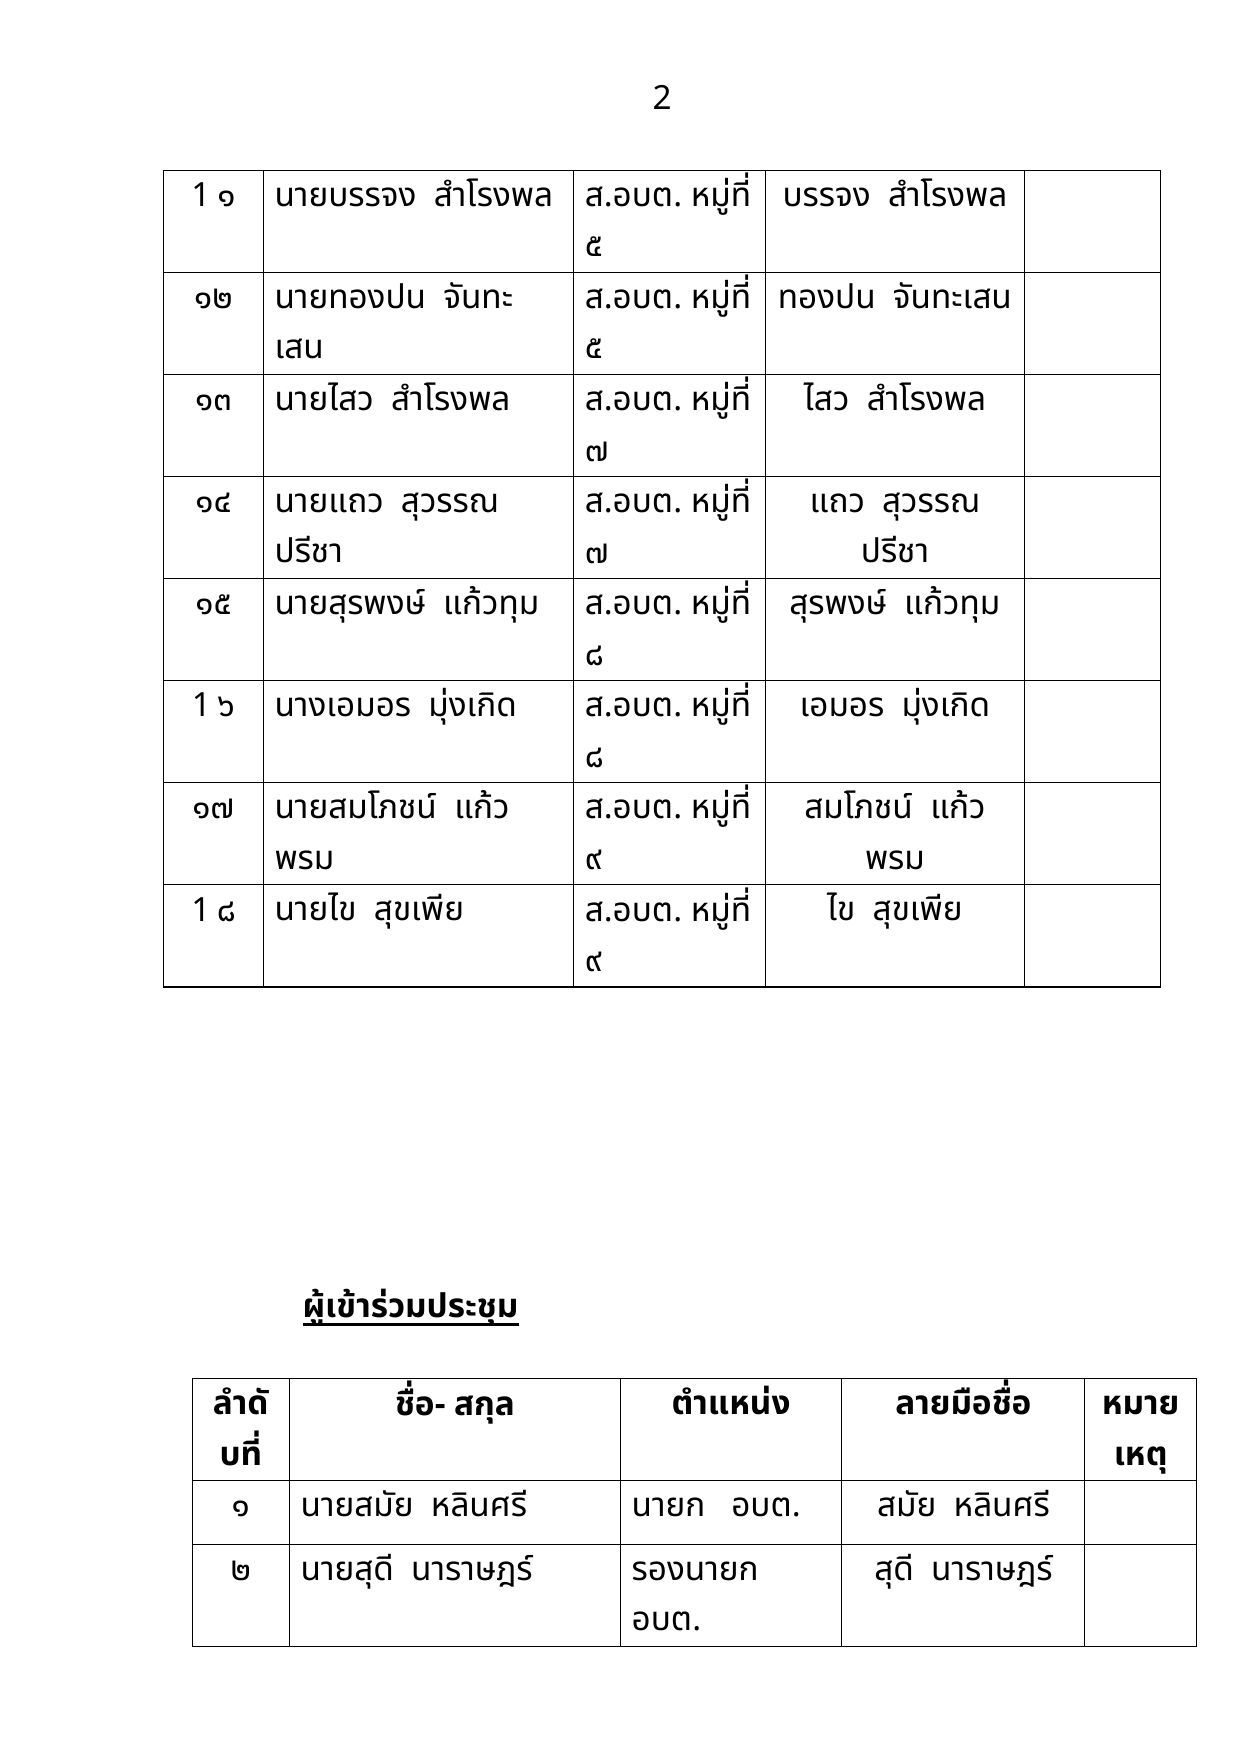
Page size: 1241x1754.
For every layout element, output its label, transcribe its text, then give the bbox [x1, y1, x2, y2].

table_cell นายแถว สุวรรณปรีชา [264, 477, 573, 578]
table_cell ๑ [193, 1481, 289, 1543]
table_cell แถว สุวรรณปรีชา [766, 477, 1024, 578]
table_header ตำแหน่ง [621, 1379, 841, 1480]
table_cell [1025, 273, 1160, 374]
table_cell [1085, 1481, 1196, 1543]
table_cell [1025, 885, 1160, 986]
table_cell 1๑ [164, 171, 263, 272]
table_cell ทองปน จันทะเสน [766, 273, 1024, 374]
table_cell สุรพงษ์ แก้วทุม [766, 579, 1024, 680]
table_cell [1025, 681, 1160, 782]
table_cell [1025, 375, 1160, 476]
table_cell สุดี นาราษฎร์ [842, 1545, 1084, 1646]
table_header หมายเหตุ [1085, 1379, 1196, 1480]
table_cell ส.อบต. หมู่ที่ ๗ [574, 477, 765, 578]
table_cell ไสว สำโรงพล [766, 375, 1024, 476]
table_cell ส.อบต. หมู่ที่ ๙ [574, 885, 765, 986]
table_cell นายไข สุขเพีย [264, 885, 573, 986]
table_cell นายไสว สำโรงพล [264, 375, 573, 476]
table_cell ไข สุขเพีย [766, 885, 1024, 986]
list ผู้เข้าร่วมประชุม [302, 1282, 1146, 1333]
table_cell บรรจง สำโรงพล [766, 171, 1024, 272]
table_cell ๒ [193, 1545, 289, 1646]
table_cell 1๖ [164, 681, 263, 782]
table_cell ส.อบต. หมู่ที่ ๙ [574, 783, 765, 884]
table_cell [1025, 477, 1160, 578]
table_cell นายก อบต. [621, 1481, 841, 1543]
table_header ลายมือชื่อ [842, 1379, 1084, 1480]
table_cell รองนายก อบต. [621, 1545, 841, 1646]
table_cell เอมอร มุ่งเกิด [766, 681, 1024, 782]
table_cell สมัย หลินศรี [842, 1481, 1084, 1543]
table_cell ๑๒ [164, 273, 263, 374]
table_cell ส.อบต. หมู่ที่ ๕ [574, 273, 765, 374]
table_cell สมโภชน์ แก้วพรม [766, 783, 1024, 884]
table_cell ๑๔ [164, 477, 263, 578]
table_header ลำดับที่ [193, 1379, 289, 1480]
table_cell 1๘ [164, 885, 263, 986]
table_cell นายทองปน จันทะเสน [264, 273, 573, 374]
table_cell ส.อบต. หมู่ที่ ๘ [574, 579, 765, 680]
table_cell ๑๓ [164, 375, 263, 476]
table_header ชื่อ- สกุล [290, 1379, 620, 1480]
table_cell ส.อบต. หมู่ที่ ๘ [574, 681, 765, 782]
table_cell นายสุดี นาราษฎร์ [290, 1545, 620, 1646]
table_cell นายสมัย หลินศรี [290, 1481, 620, 1543]
table_cell [1025, 171, 1160, 272]
table_cell [1025, 579, 1160, 680]
table_cell นายสุรพงษ์ แก้วทุม [264, 579, 573, 680]
table_cell ๑๗ [164, 783, 263, 884]
table_cell นายสมโภชน์ แก้วพรม [264, 783, 573, 884]
table_cell [1025, 783, 1160, 884]
table_cell ส.อบต. หมู่ที่ ๕ [574, 171, 765, 272]
table_cell ส.อบต. หมู่ที่ ๗ [574, 375, 765, 476]
table_cell นายบรรจง สำโรงพล [264, 171, 573, 272]
table_cell ๑๕ [164, 579, 263, 680]
table_cell [1085, 1545, 1196, 1646]
table_cell นางเอมอร มุ่งเกิด [264, 681, 573, 782]
